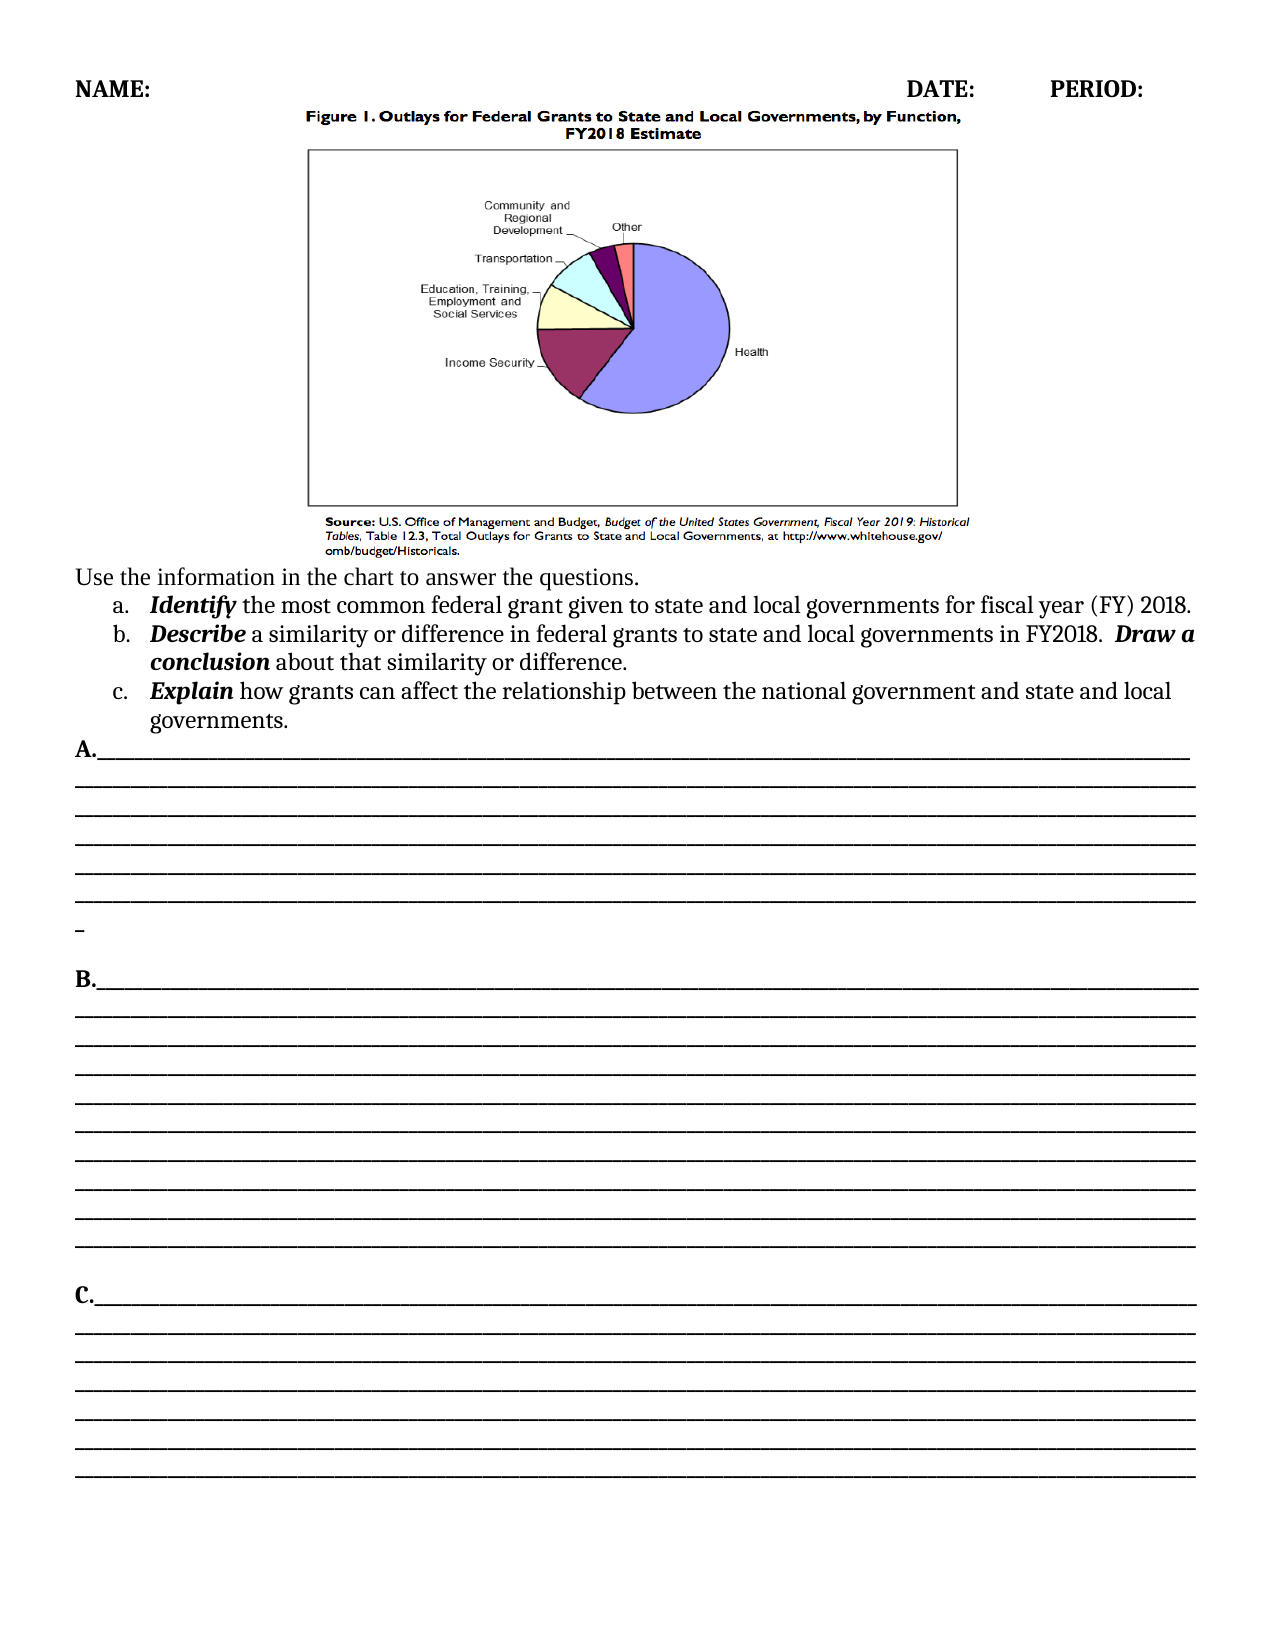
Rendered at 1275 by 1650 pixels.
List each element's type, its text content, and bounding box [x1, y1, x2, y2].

text C.__________________________________________________________________________________________________________________________________________________________________________________________________________________________________________________________________________________________________________________________________________________________________________________________________________________________________________________________________________________________________ ___________________________________________________________________________________________________________________________________________________________________________________________________________________________________________________________________________________________________________________________________________________________________________ [75, 1281, 1200, 1482]
list Describe a similarity or difference in federal grants to state and local governments in FY2018. Draw a conclusion about that similarity or difference. [112, 619, 1200, 677]
picture [291, 103, 984, 562]
text B.________________________________________________________________________________________________________________________________________________________________________________________________________________________________________________________________________________________________________________________________________________________________________________________________________________________________________________________________________________________________________________________________________________________________________________________________________________________________________________________________________________________________________________________________________________________________________________________________________________________________________________________________________________________________________________________________________________________________________________________________________________________________________________________________________________________________________________________________________________________________________________________________________________________________________________________ [75, 964, 1200, 1252]
list Explain how grants can affect the relationship between the national government and state and local governments. [112, 677, 1200, 734]
text Use the information in the chart to answer the questions. [75, 562, 1200, 591]
list Identify the most common federal grant given to state and local governments for fiscal year (FY) 2018. [112, 591, 1200, 619]
text A.____________________________________________________________________________________________________________________________________________________________________________________________________________________________________________________________________________________________________________________________________________________________________________________________________________________________________________________________________________________________________________________________________________________________________________________________________________________________________________________________________________________________________________________________________________________ [75, 734, 1200, 936]
